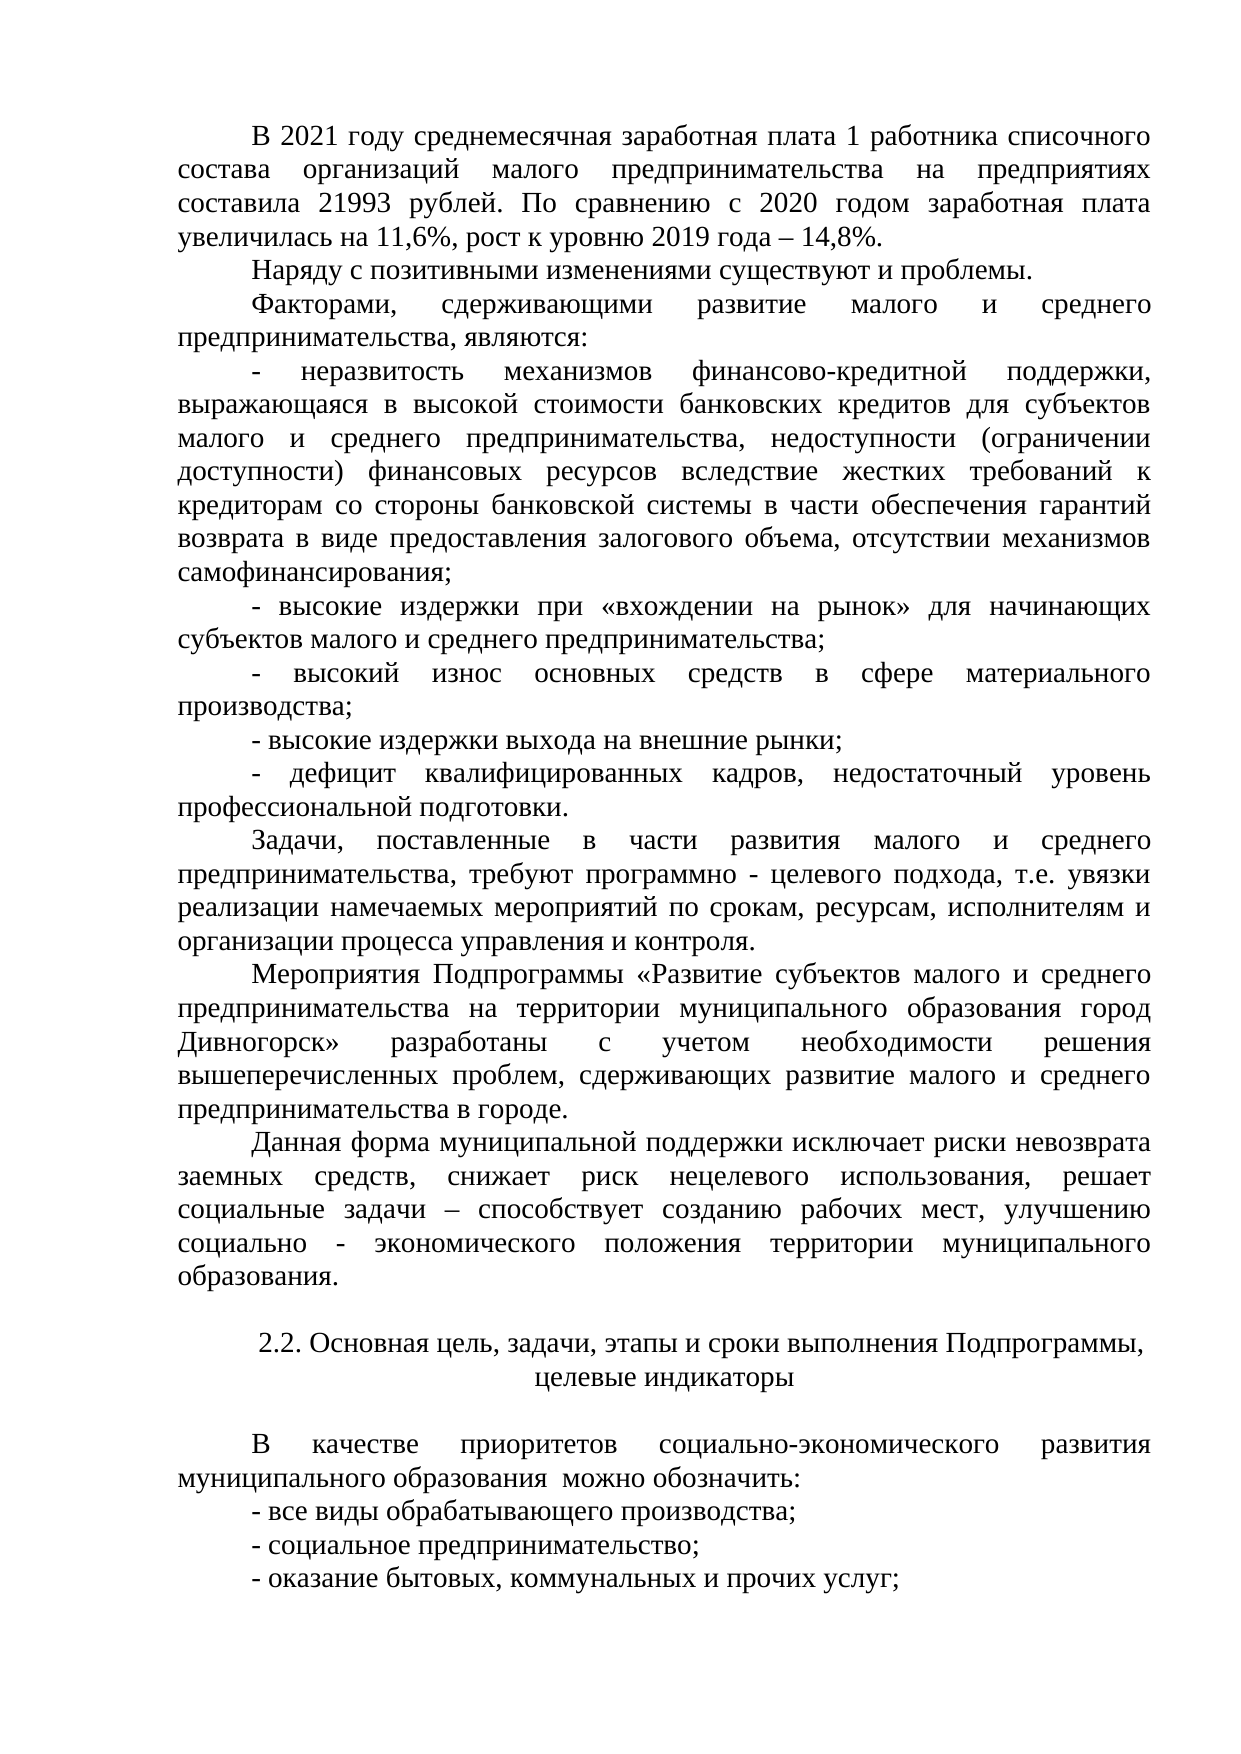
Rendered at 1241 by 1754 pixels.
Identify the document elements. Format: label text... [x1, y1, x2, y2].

text - оказание бытовых, коммунальных и прочих услуг; [177, 1560, 1152, 1594]
text Наряду с позитивными изменениями существуют и проблемы. [177, 252, 1152, 286]
text 2.2. Основная цель, задачи, этапы и сроки выполнения Подпрограммы, целевые индикаторы [177, 1326, 1152, 1393]
text В 2021 году среднемесячная заработная плата 1 работника списочного состава организаций малого предпринимательства на предприятиях составила 21993 рублей. По сравнению с 2020 годом заработная плата увеличилась на 11,6%, рост к уровню 2019 года – 14,8%. [177, 118, 1152, 252]
text Задачи, поставленные в части развития малого и среднего предпринимательства, требуют программно - целевого подхода, т.е. увязки реализации намечаемых мероприятий по срокам, ресурсам, исполнителям и организации процесса управления и контроля. [177, 822, 1152, 957]
text - все виды обрабатывающего производства; [177, 1493, 1152, 1527]
text - дефицит квалифицированных кадров, недостаточный уровень профессиональной подготовки. [177, 755, 1152, 822]
text Факторами, сдерживающими развитие малого и среднего предпринимательства, являются: [177, 286, 1152, 353]
text Данная форма муниципальной поддержки исключает риски невозврата заемных средств, снижает риск нецелевого использования, решает социальные задачи – способствует созданию рабочих мест, улучшению социально - экономического положения территории муниципального образования. [177, 1124, 1152, 1292]
text - высокие издержки при «вхождении на рынок» для начинающих субъектов малого и среднего предпринимательства; [177, 588, 1152, 655]
text - высокий износ основных средств в сфере материального производства; [177, 655, 1152, 722]
text - неразвитость механизмов финансово-кредитной поддержки, выражающаяся в высокой стоимости банковских кредитов для субъектов малого и среднего предпринимательства, недоступности (ограничении доступности) финансовых ресурсов вследствие жестких требований к кредиторам со стороны банковской системы в части обеспечения гарантий возврата в виде предоставления залогового объема, отсутствии механизмов самофинансирования; [177, 353, 1152, 588]
text - высокие издержки выхода на внешние рынки; [177, 722, 1152, 755]
text В качестве приоритетов социально-экономического развития муниципального образования можно обозначить: [177, 1426, 1152, 1493]
text Мероприятия Подпрограммы «Развитие субъектов малого и среднего предпринимательства на территории муниципального образования город Дивногорск» разработаны с учетом необходимости решения вышеперечисленных проблем, сдерживающих развитие малого и среднего предпринимательства в городе. [177, 957, 1152, 1124]
text - социальное предпринимательство; [177, 1527, 1152, 1560]
